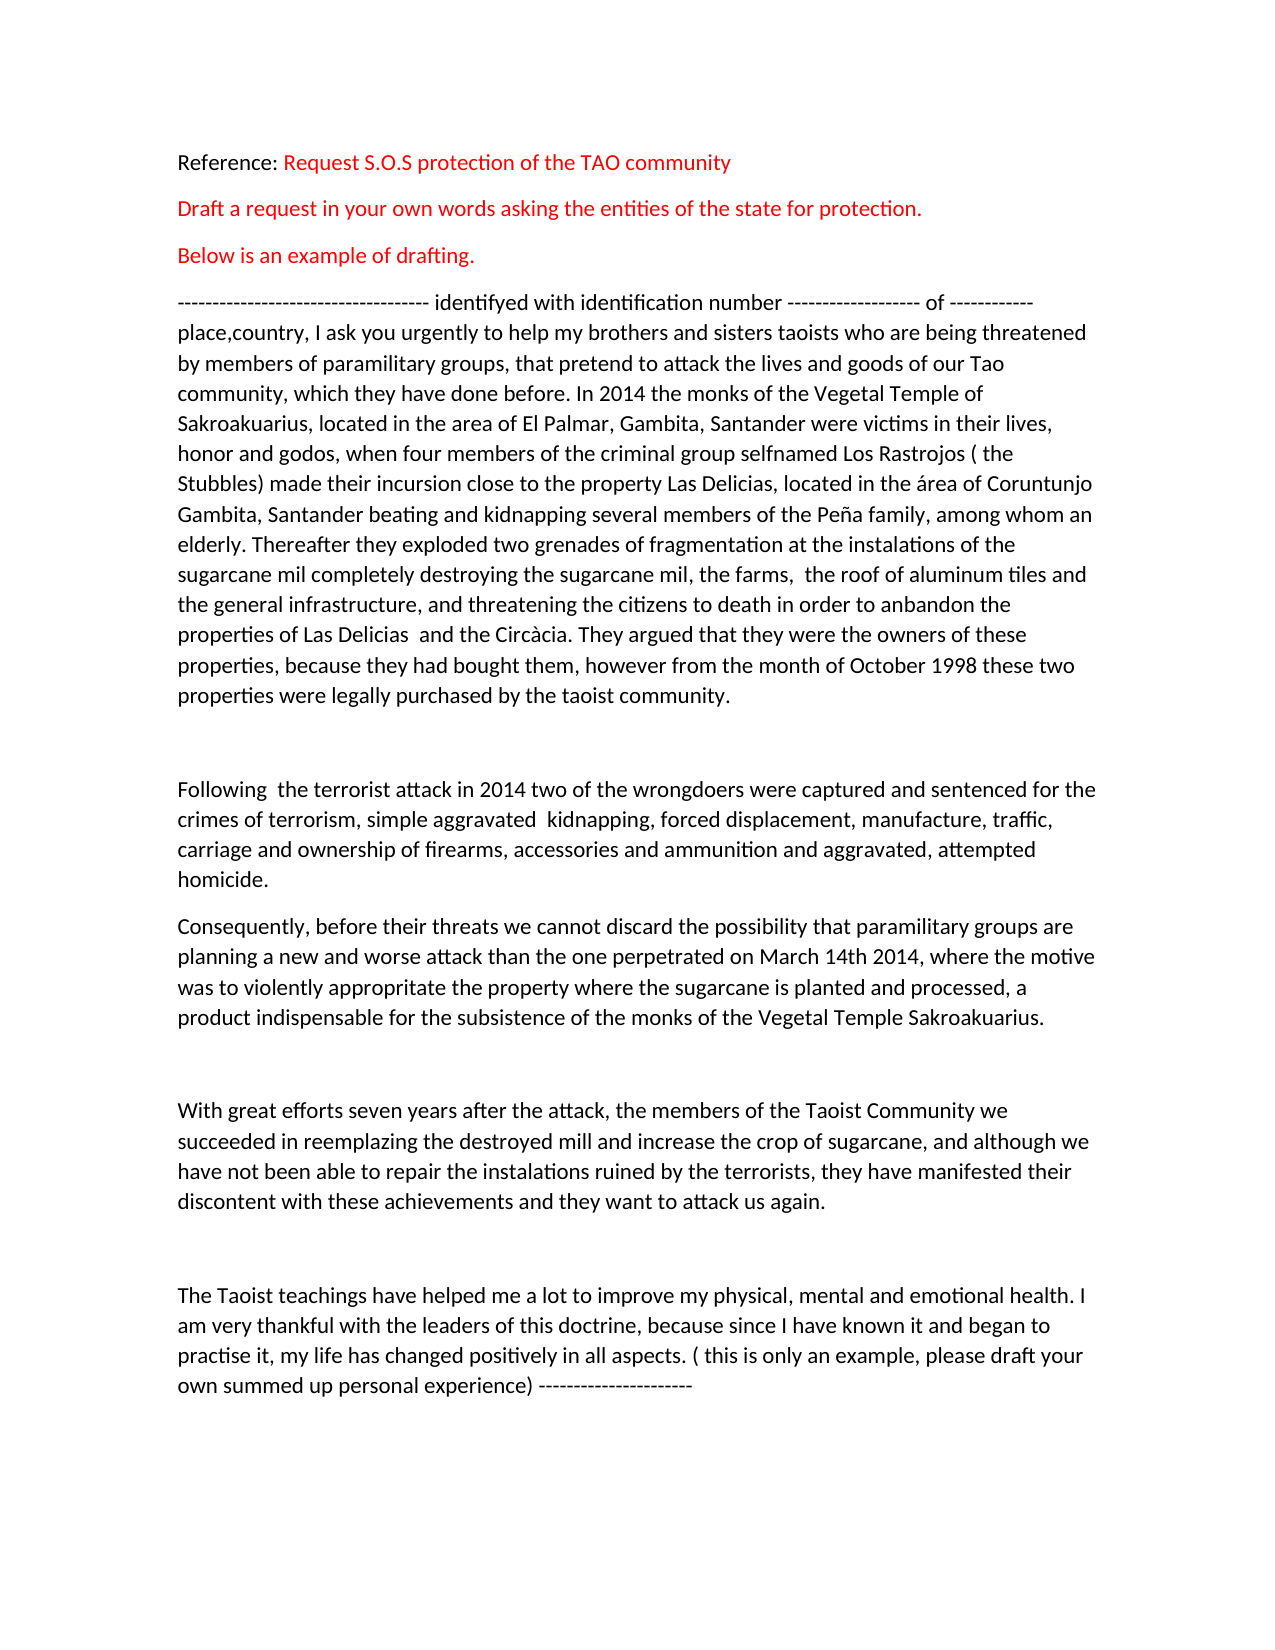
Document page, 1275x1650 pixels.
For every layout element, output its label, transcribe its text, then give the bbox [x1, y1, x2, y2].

text Consequently, before their threats we cannot discard the possibility that paramilitary groups are planning a new and worse attack than the one perpetrated on March 14th 2014, where the motive was to violently appropritate the property where the sugarcane is planted and processed, a product indispensable for the subsistence of the monks of the Vegetal Temple Sakroakuarius. [177, 912, 1098, 1031]
text ------------------------------------ identifyed with identification number ------------------- of ------------place,country, I ask you urgently to help my brothers and sisters taoists who are being threatened by members of paramilitary groups, that pretend to attack the lives and goods of our Tao community, which they have done before. In 2014 the monks of the Vegetal Temple of Sakroakuarius, located in the area of El Palmar, Gambita, Santander were victims in their lives, honor and godos, when four members of the criminal group selfnamed Los Rastrojos ( the Stubbles) made their incursion close to the property Las Delicias, located in the área of Coruntunjo Gambita, Santander beating and kidnapping several members of the Peña family, among whom an elderly. Thereafter they exploded two grenades of fragmentation at the instalations of the sugarcane mil completely destroying the sugarcane mil, the farms, the roof of aluminum tiles and the general infrastructure, and threatening the citizens to death in order to anbandon the properties of Las Delicias and the Circàcia. They argued that they were the owners of these properties, because they had bought them, however from the month of October 1998 these two properties were legally purchased by the taoist community. [177, 288, 1098, 709]
text Draft a request in your own words asking the entities of the state for protection. [177, 194, 1098, 222]
text Reference: Request S.O.S protection of the TAO community [177, 148, 1098, 176]
text The Taoist teachings have helped me a lot to improve my physical, mental and emotional health. I am very thankful with the leaders of this doctrine, because since I have known it and began to practise it, my life has changed positively in all aspects. ( this is only an example, please draft your own summed up personal experience) ---------------------- [177, 1281, 1098, 1399]
text With great efforts seven years after the attack, the members of the Taoist Community we succeeded in reemplazing the destroyed mill and increase the crop of sugarcane, and although we have not been able to repair the instalations ruined by the terrorists, they have manifested their discontent with these achievements and they want to attack us again. [177, 1097, 1098, 1215]
text Following the terrorist attack in 2014 two of the wrongdoers were captured and sentenced for the crimes of terrorism, simple aggravated kidnapping, forced displacement, manufacture, traffic, carriage and ownership of firearms, accessories and ammunition and aggravated, attempted homicide. [177, 775, 1098, 893]
text Below is an example of drafting. [177, 241, 1098, 269]
